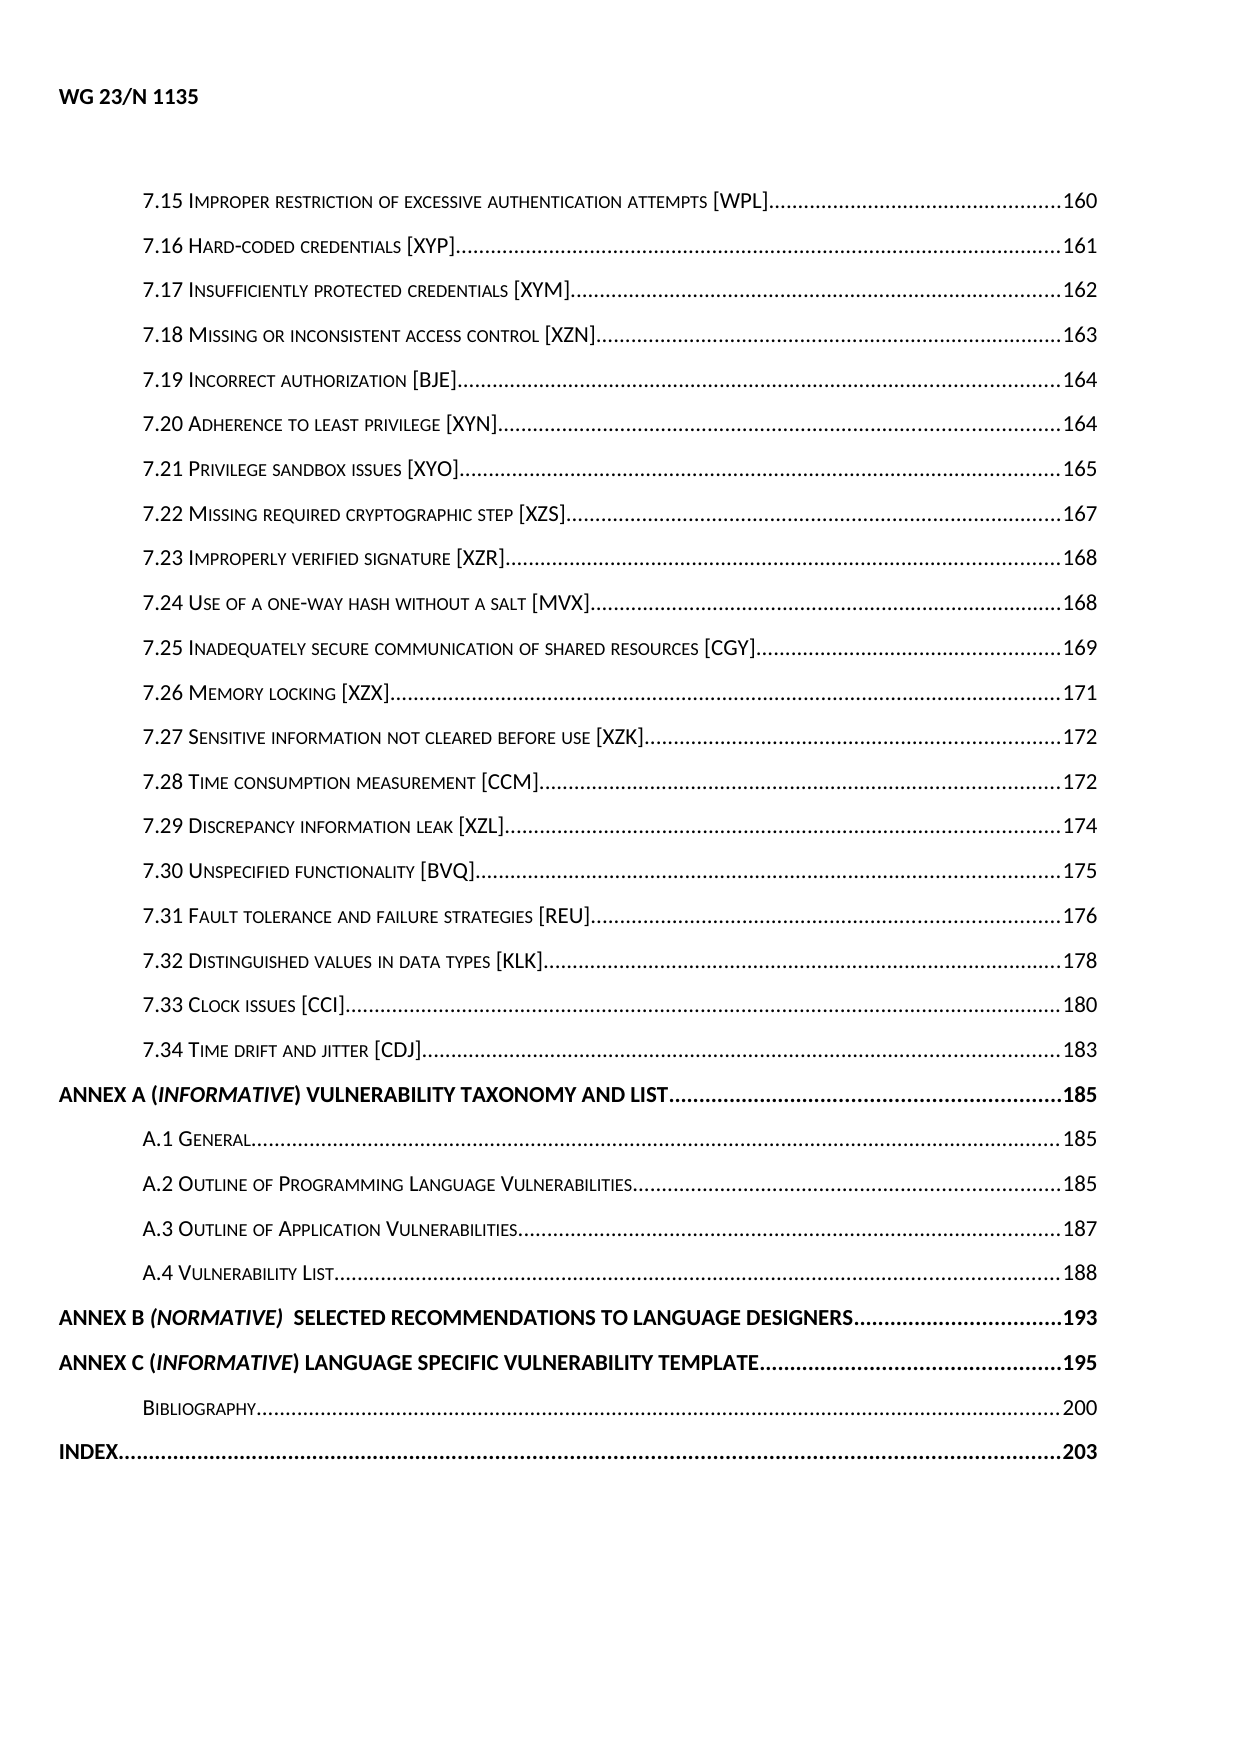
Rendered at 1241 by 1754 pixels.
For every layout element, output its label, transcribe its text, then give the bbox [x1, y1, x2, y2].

text Annex A (informative) Vulnerability Taxonomy and List 185 [58, 1080, 1099, 1108]
text Annex B (Normative) Selected Recommendations to Language Designers 193 [58, 1303, 1099, 1331]
text 7.30 Unspecified functionality [BVQ] 175 [142, 856, 1099, 884]
text A.4 Vulnerability List 188 [142, 1258, 1099, 1287]
text 7.23 Improperly verified signature [XZR] 168 [142, 543, 1099, 572]
text 7.27 Sensitive information not cleared before use [XZK] 172 [142, 722, 1099, 750]
text 7.20 Adherence to least privilege [XYN] 164 [142, 409, 1099, 437]
text 7.24 Use of a one-way hash without a salt [MVX] 168 [142, 588, 1099, 616]
text 7.15 Improper restriction of excessive authentication attempts [WPL] 160 [142, 186, 1099, 214]
text Annex C (informative) Language Specific Vulnerability Template 195 [58, 1348, 1099, 1376]
text 7.31 Fault tolerance and failure strategies [REU] 176 [142, 901, 1099, 929]
text A.2 Outline of Programming Language Vulnerabilities 185 [142, 1169, 1099, 1197]
text 7.16 Hard-coded credentials [XYP] 161 [142, 231, 1099, 259]
text 7.18 Missing or inconsistent access control [XZN] 163 [142, 320, 1099, 348]
text 7.17 Insufficiently protected credentials [XYM] 162 [142, 275, 1099, 303]
text 7.19 Incorrect authorization [BJE] 164 [142, 365, 1099, 393]
text 7.29 Discrepancy information leak [XZL] 174 [142, 812, 1099, 840]
text 7.32 Distinguished values in data types [KLK] 178 [142, 946, 1099, 974]
text 7.26 Memory locking [XZX] 171 [142, 678, 1099, 706]
text A.1 General 185 [142, 1124, 1099, 1152]
text 7.34 Time drift and jitter [CDJ] 183 [142, 1035, 1099, 1063]
text 7.22 Missing required cryptographic step [XZS] 167 [142, 499, 1099, 527]
text 7.33 Clock issues [CCI] 180 [142, 990, 1099, 1018]
text Bibliography 200 [142, 1393, 1099, 1421]
text 7.28 Time consumption measurement [CCM] 172 [142, 767, 1099, 795]
text 7.21 Privilege sandbox issues [XYO] 165 [142, 454, 1099, 482]
text 7.25 Inadequately secure communication of shared resources [CGY] 169 [142, 633, 1099, 661]
text A.3 Outline of Application Vulnerabilities 187 [142, 1214, 1099, 1242]
text Index 203 [58, 1437, 1099, 1465]
